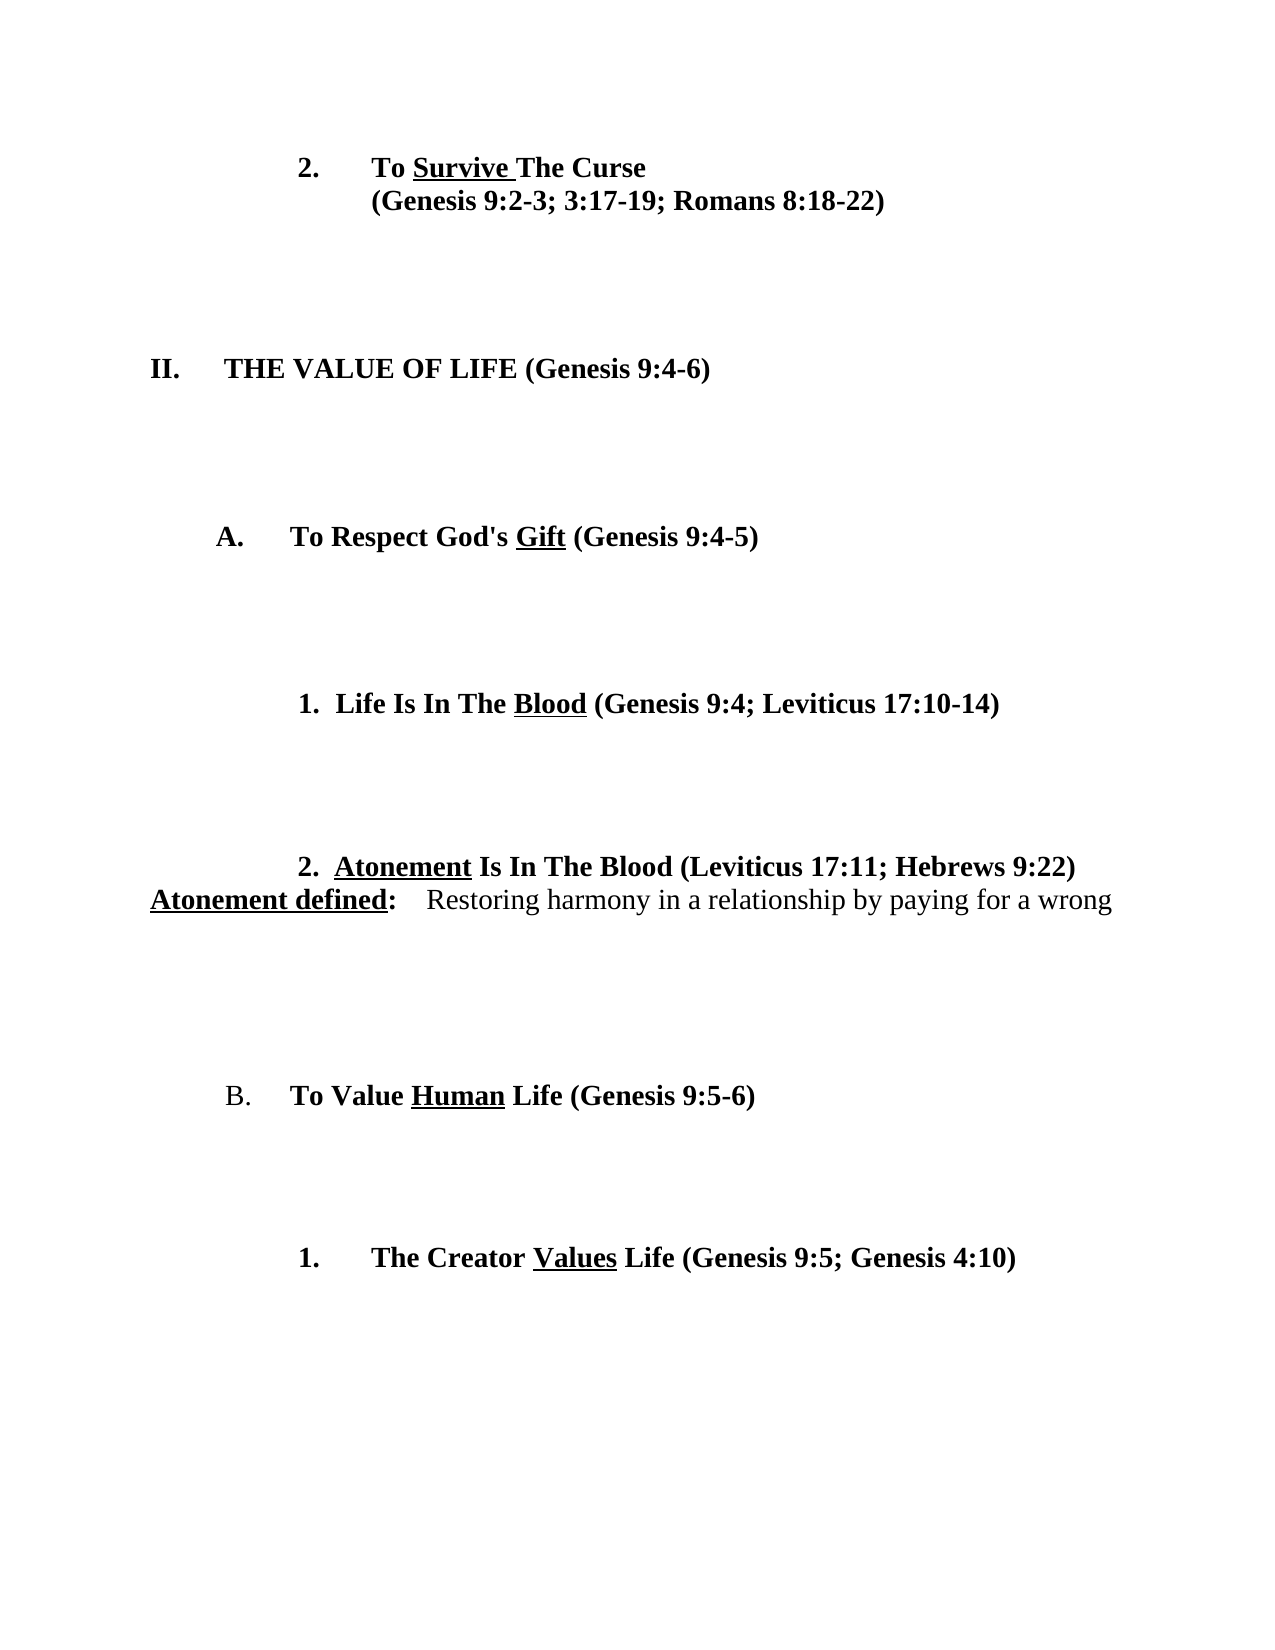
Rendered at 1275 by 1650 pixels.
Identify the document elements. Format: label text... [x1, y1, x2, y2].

list To Respect God's Gift (Genesis 9:4-5) [216, 519, 1125, 552]
text 2. Atonement Is In The Blood (Leviticus 17:11; Hebrews 9:22) [150, 849, 1125, 882]
list Life Is In The Blood (Genesis 9:4; Leviticus 17:10-14) [298, 687, 1125, 720]
text 2. To Survive The Curse [150, 150, 1125, 183]
text II. THE VALUE OF LIFE (Genesis 9:4-6) [150, 351, 1125, 385]
text Atonement defined: Restoring harmony in a relationship by paying for a wrong [150, 882, 1125, 916]
list The Creator Values Life (Genesis 9:5; Genesis 4:10) [298, 1240, 1125, 1274]
list To Value Human Life (Genesis 9:5-6) [225, 1078, 1125, 1145]
text (Genesis 9:2-3; 3:17-19; Romans 8:18-22) [297, 183, 1125, 217]
